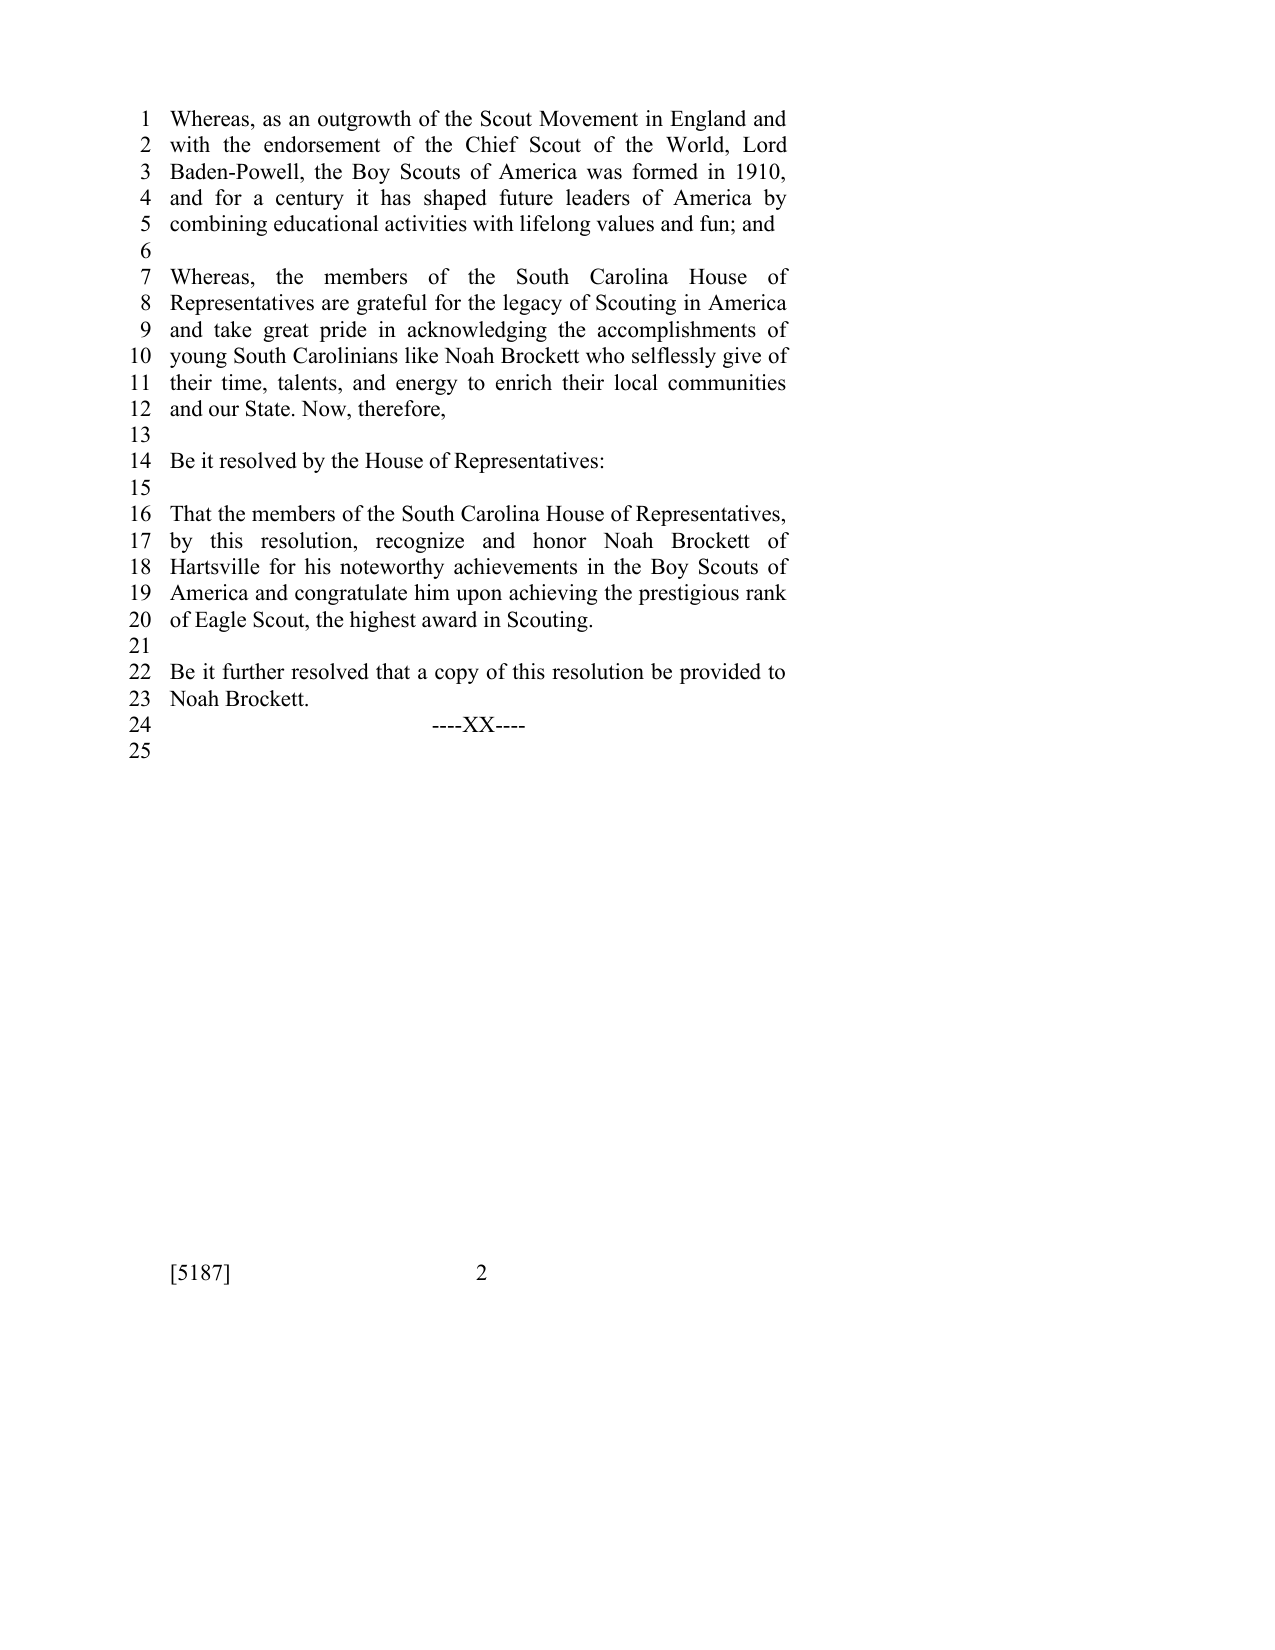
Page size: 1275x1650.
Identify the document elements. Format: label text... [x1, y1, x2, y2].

text Whereas, as an outgrowth of the Scout Movement in England and with the endorsement of the Chief Scout of the World, Lord Baden-Powell, the Boy Scouts of America was formed in 1910, and for a century it has shaped future leaders of America by combining educational activities with lifelong values and fun; and [169, 105, 787, 237]
text Be it resolved by the House of Representatives: [169, 448, 787, 474]
text Whereas, the members of the South Carolina House of Representatives are grateful for the legacy of Scouting in America and take great pride in acknowledging the accomplishments of young South Carolinians like Noah Brockett who selflessly give of their time, talents, and energy to enrich their local communities and our State. Now, therefore, [169, 263, 787, 421]
text Be it further resolved that a copy of this resolution be provided to Noah Brockett. [169, 658, 787, 711]
text ----XX---- [169, 711, 787, 737]
text That the members of the South Carolina House of Representatives, by this resolution, recognize and honor Noah Brockett of Hartsville for his noteworthy achievements in the Boy Scouts of America and congratulate him upon achieving the prestigious rank of Eagle Scout, the highest award in Scouting. [169, 500, 787, 632]
